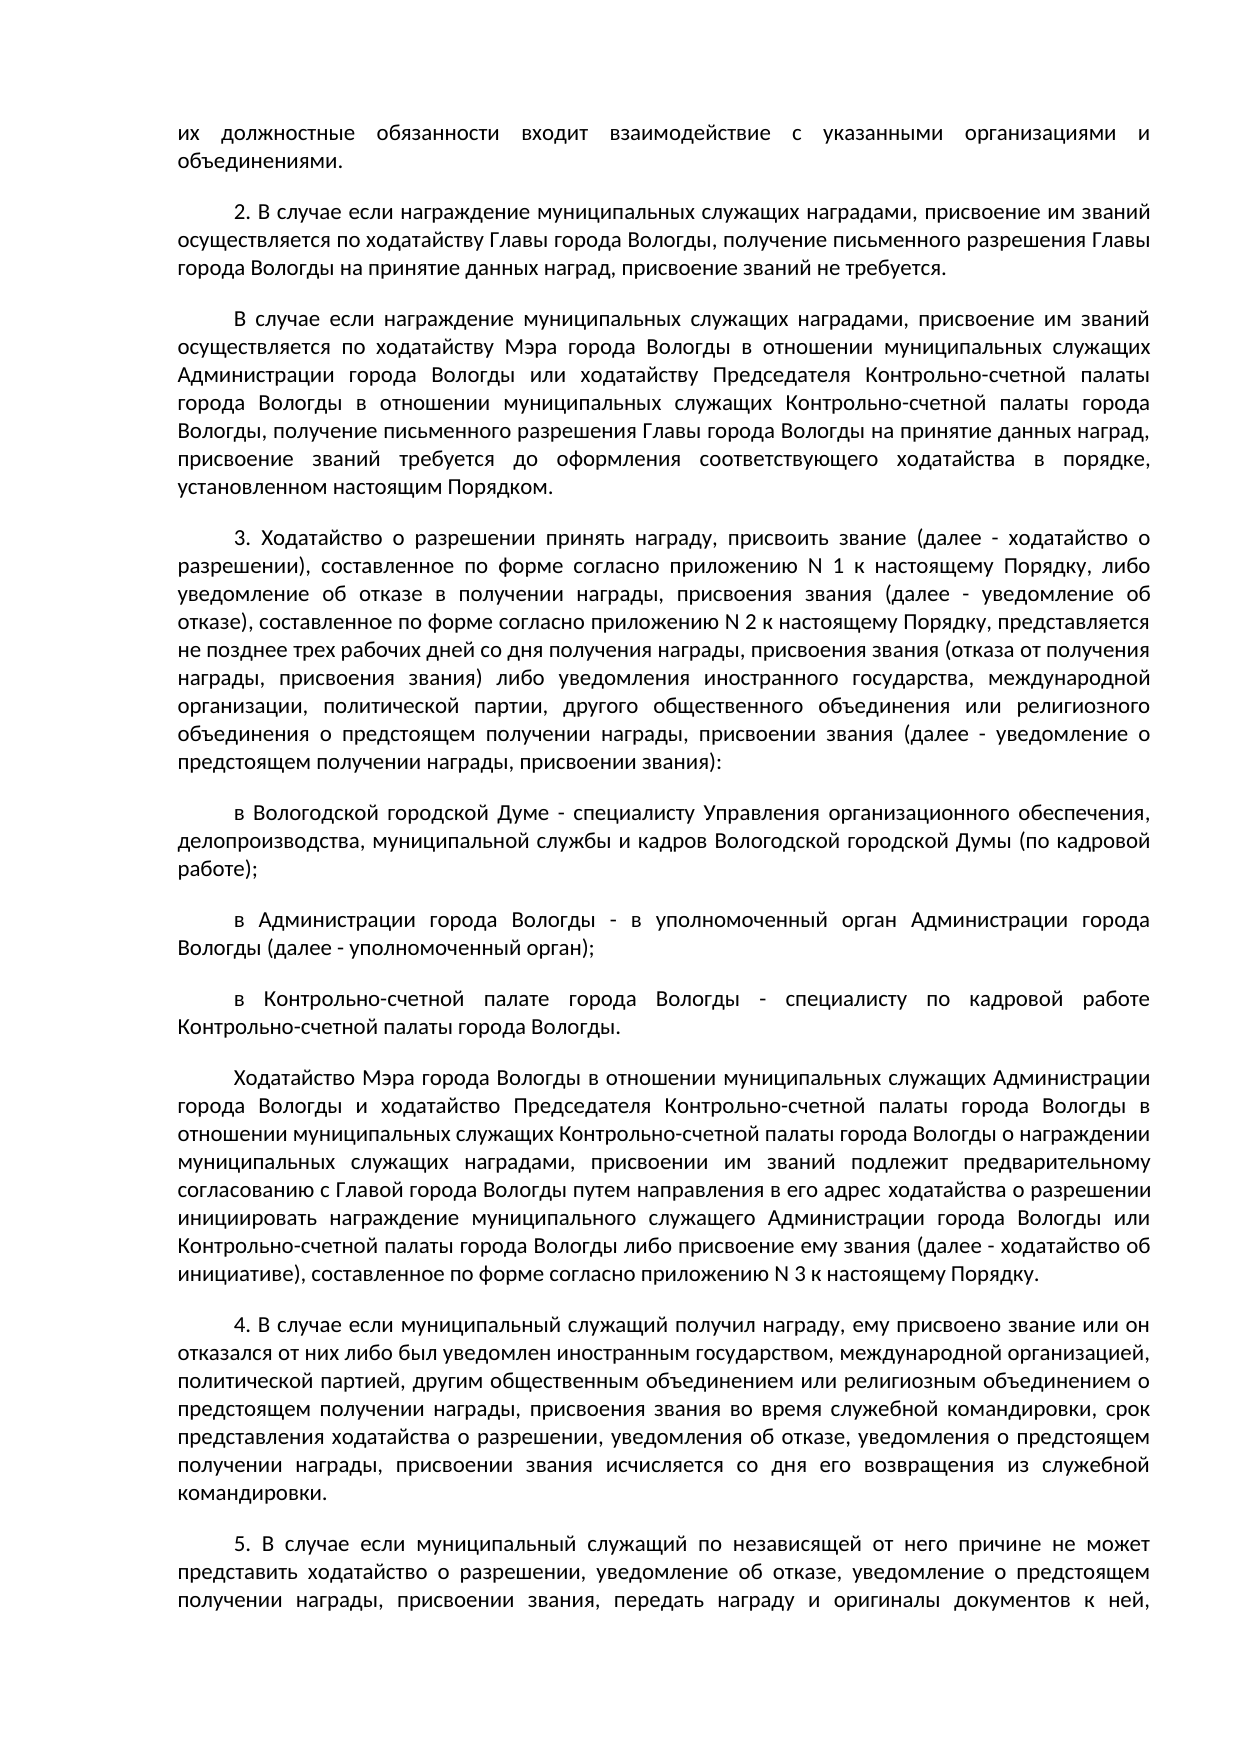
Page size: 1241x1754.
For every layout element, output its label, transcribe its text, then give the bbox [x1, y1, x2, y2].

text 3. Ходатайство о разрешении принять награду, присвоить звание (далее - ходатайство о разрешении), составленное по форме согласно приложению N 1 к настоящему Порядку, либо уведомление об отказе в получении награды, присвоения звания (далее - уведомление об отказе), составленное по форме согласно приложению N 2 к настоящему Порядку, представляется не позднее трех рабочих дней со дня получения награды, присвоения звания (отказа от получения награды, присвоения звания) либо уведомления иностранного государства, международной организации, политической партии, другого общественного объединения или религиозного объединения о предстоящем получении награды, присвоении звания (далее - уведомление о предстоящем получении награды, присвоении звания): [177, 523, 1152, 775]
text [177, 1529, 1152, 1613]
text В случае если награждение муниципальных служащих наградами, присвоение им званий осуществляется по ходатайству Мэра города Вологды в отношении муниципальных служащих Администрации города Вологды или ходатайству Председателя Контрольно-счетной палаты города Вологды в отношении муниципальных служащих Контрольно-счетной палаты города Вологды, получение письменного разрешения Главы города Вологды на принятие данных наград, присвоение званий требуется до оформления соответствующего ходатайства в порядке, установленном настоящим Порядком. [177, 304, 1152, 500]
text в Администрации города Вологды - в уполномоченный орган Администрации города Вологды (далее - уполномоченный орган); [177, 905, 1152, 961]
text в Вологодской городской Думе - специалисту Управления организационного обеспечения, делопроизводства, муниципальной службы и кадров Вологодской городской Думы (по кадровой работе); [177, 798, 1152, 882]
text 2. В случае если награждение муниципальных служащих наградами, присвоение им званий осуществляется по ходатайству Главы города Вологды, получение письменного разрешения Главы города Вологды на принятие данных наград, присвоение званий не требуется. [177, 197, 1152, 281]
text 4. В случае если муниципальный служащий получил награду, ему присвоено звание или он отказался от них либо был уведомлен иностранным государством, международной организацией, политической партией, другим общественным объединением или религиозным объединением о предстоящем получении награды, присвоения звания во время служебной командировки, срок представления ходатайства о разрешении, уведомления об отказе, уведомления о предстоящем получении награды, присвоении звания исчисляется со дня его возвращения из служебной командировки. [177, 1310, 1152, 1506]
text Ходатайство Мэра города Вологды в отношении муниципальных служащих Администрации города Вологды и ходатайство Председателя Контрольно-счетной палаты города Вологды в отношении муниципальных служащих Контрольно-счетной палаты города Вологды о награждении муниципальных служащих наградами, присвоении им званий подлежит предварительному согласованию с Главой города Вологды путем направления в его адрес ходатайства о разрешении инициировать награждение муниципального служащего Администрации города Вологды или Контрольно-счетной палаты города Вологды либо присвоение ему звания (далее - ходатайство об инициативе), составленное по форме согласно приложению N 3 к настоящему Порядку. [177, 1063, 1152, 1287]
text в Контрольно-счетной палате города Вологды - специалисту по кадровой работе Контрольно-счетной палаты города Вологды. [177, 984, 1152, 1040]
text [177, 118, 1152, 174]
